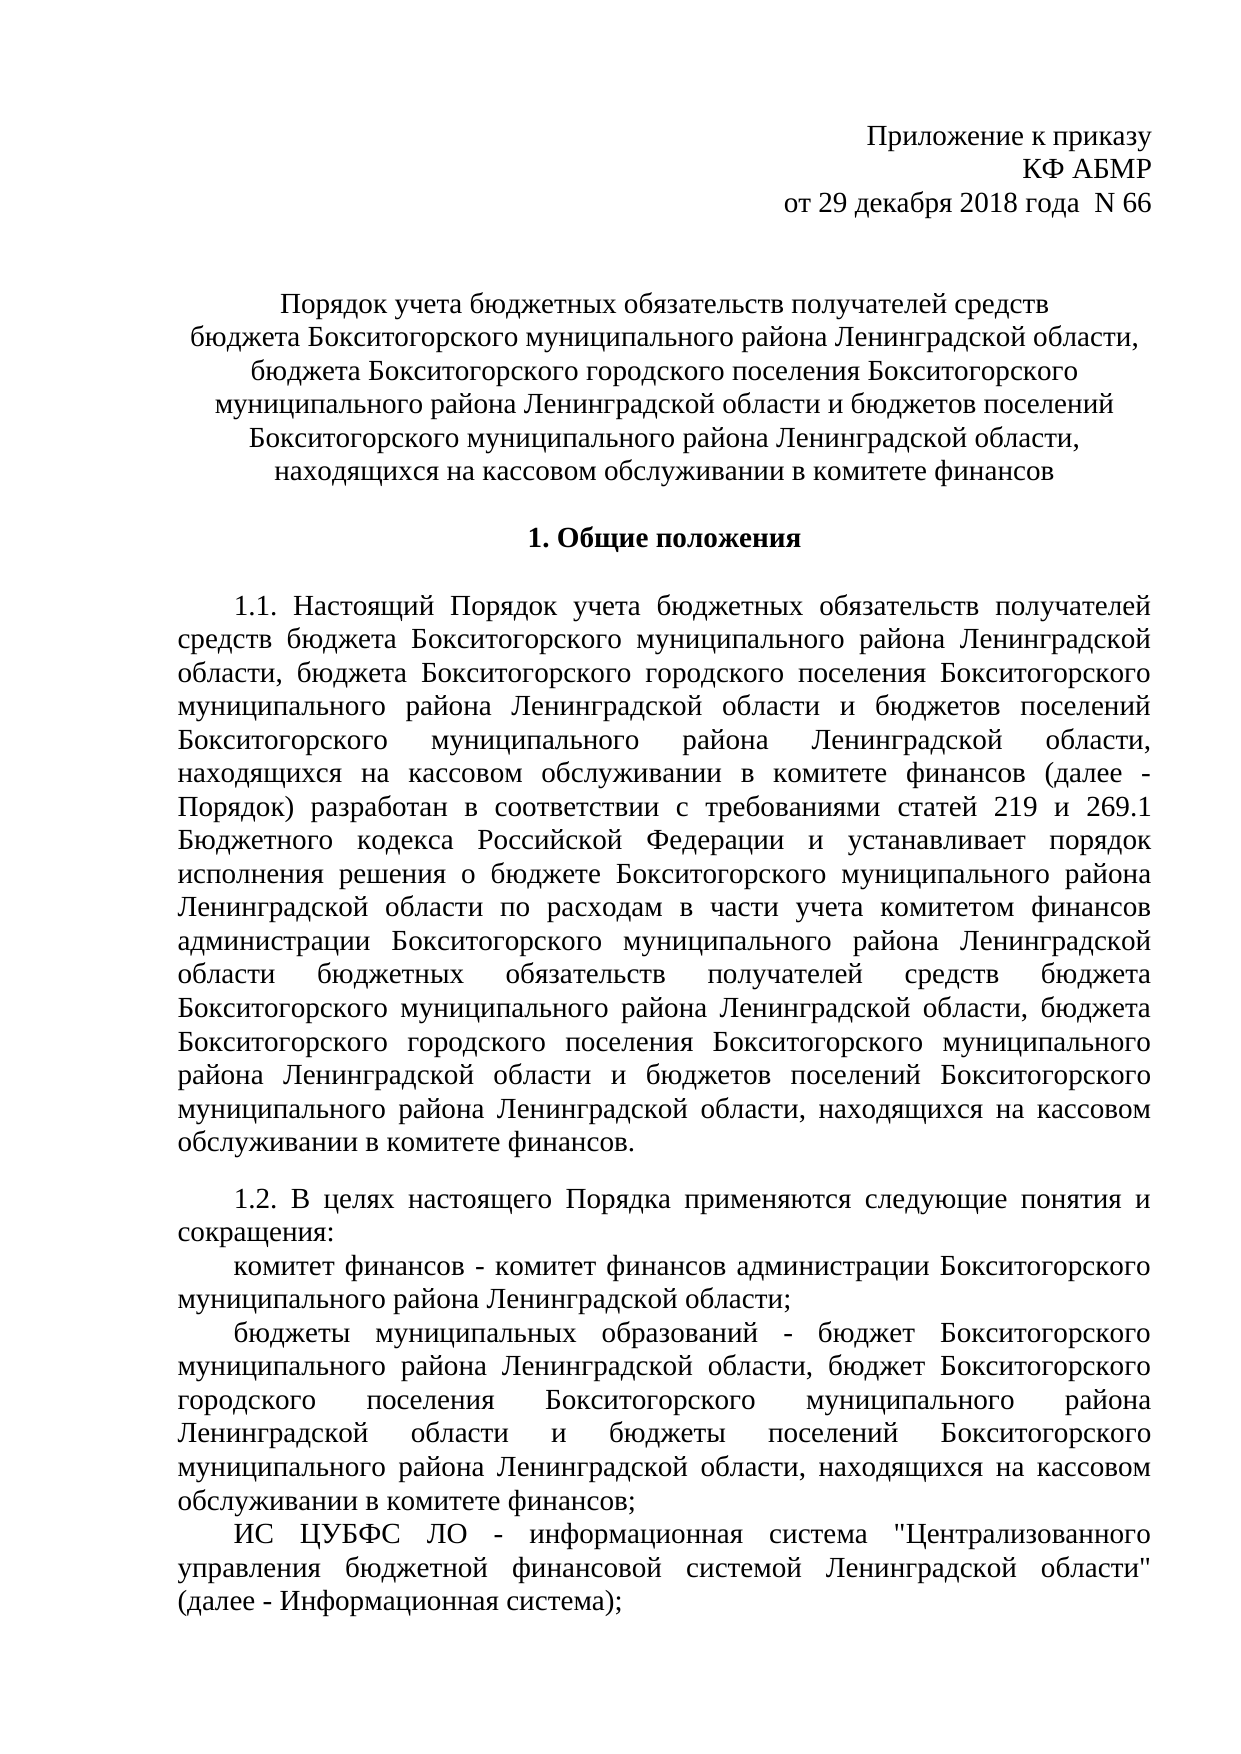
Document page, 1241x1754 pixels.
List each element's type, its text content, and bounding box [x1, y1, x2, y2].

text ИС ЦУБФС ЛО - информационная система "Централизованного управления бюджетной финансовой системой Ленинградской области" (далее - Информационная система); [177, 1516, 1152, 1617]
text Порядок учета бюджетных обязательств получателей средств [177, 286, 1152, 319]
text комитет финансов - комитет финансов администрации Бокситогорского муниципального района Ленинградской области; [177, 1248, 1152, 1315]
text бюджета Бокситогорского муниципального района Ленинградской области, бюджета Бокситогорского городского поселения Бокситогорского муниципального района Ленинградской области и бюджетов поселений Бокситогорского муниципального района Ленинградской области, находящихся на кассовом обслуживании в комитете финансов [177, 319, 1152, 487]
text 1.2. В целях настоящего Порядка применяются следующие понятия и сокращения: [177, 1181, 1152, 1248]
text 1.1. Настоящий Порядок учета бюджетных обязательств получателей средств бюджета Бокситогорского муниципального района Ленинградской области, бюджета Бокситогорского городского поселения Бокситогорского муниципального района Ленинградской области и бюджетов поселений Бокситогорского муниципального района Ленинградской области, находящихся на кассовом обслуживании в комитете финансов (далее - Порядок) разработан в соответствии с требованиями статей 219 и 269.1 Бюджетного кодекса Российской Федерации и устанавливает порядок исполнения решения о бюджете Бокситогорского муниципального района Ленинградской области по расходам в части учета комитетом финансов администрации Бокситогорского муниципального района Ленинградской области бюджетных обязательств получателей средств бюджета Бокситогорского муниципального района Ленинградской области, бюджета Бокситогорского городского поселения Бокситогорского муниципального района Ленинградской области и бюджетов поселений Бокситогорского муниципального района Ленинградской области, находящихся на кассовом обслуживании в комитете финансов. [177, 588, 1152, 1158]
text от 29 декабря 2018 года N 66 [177, 185, 1152, 219]
text Приложение к приказу [177, 118, 1152, 152]
text КФ АБМР [177, 152, 1152, 185]
title 1. Общие положения [177, 521, 1152, 554]
text бюджеты муниципальных образований - бюджет Бокситогорского муниципального района Ленинградской области, бюджет Бокситогорского городского поселения Бокситогорского муниципального района Ленинградской области и бюджеты поселений Бокситогорского муниципального района Ленинградской области, находящихся на кассовом обслуживании в комитете финансов; [177, 1315, 1152, 1516]
